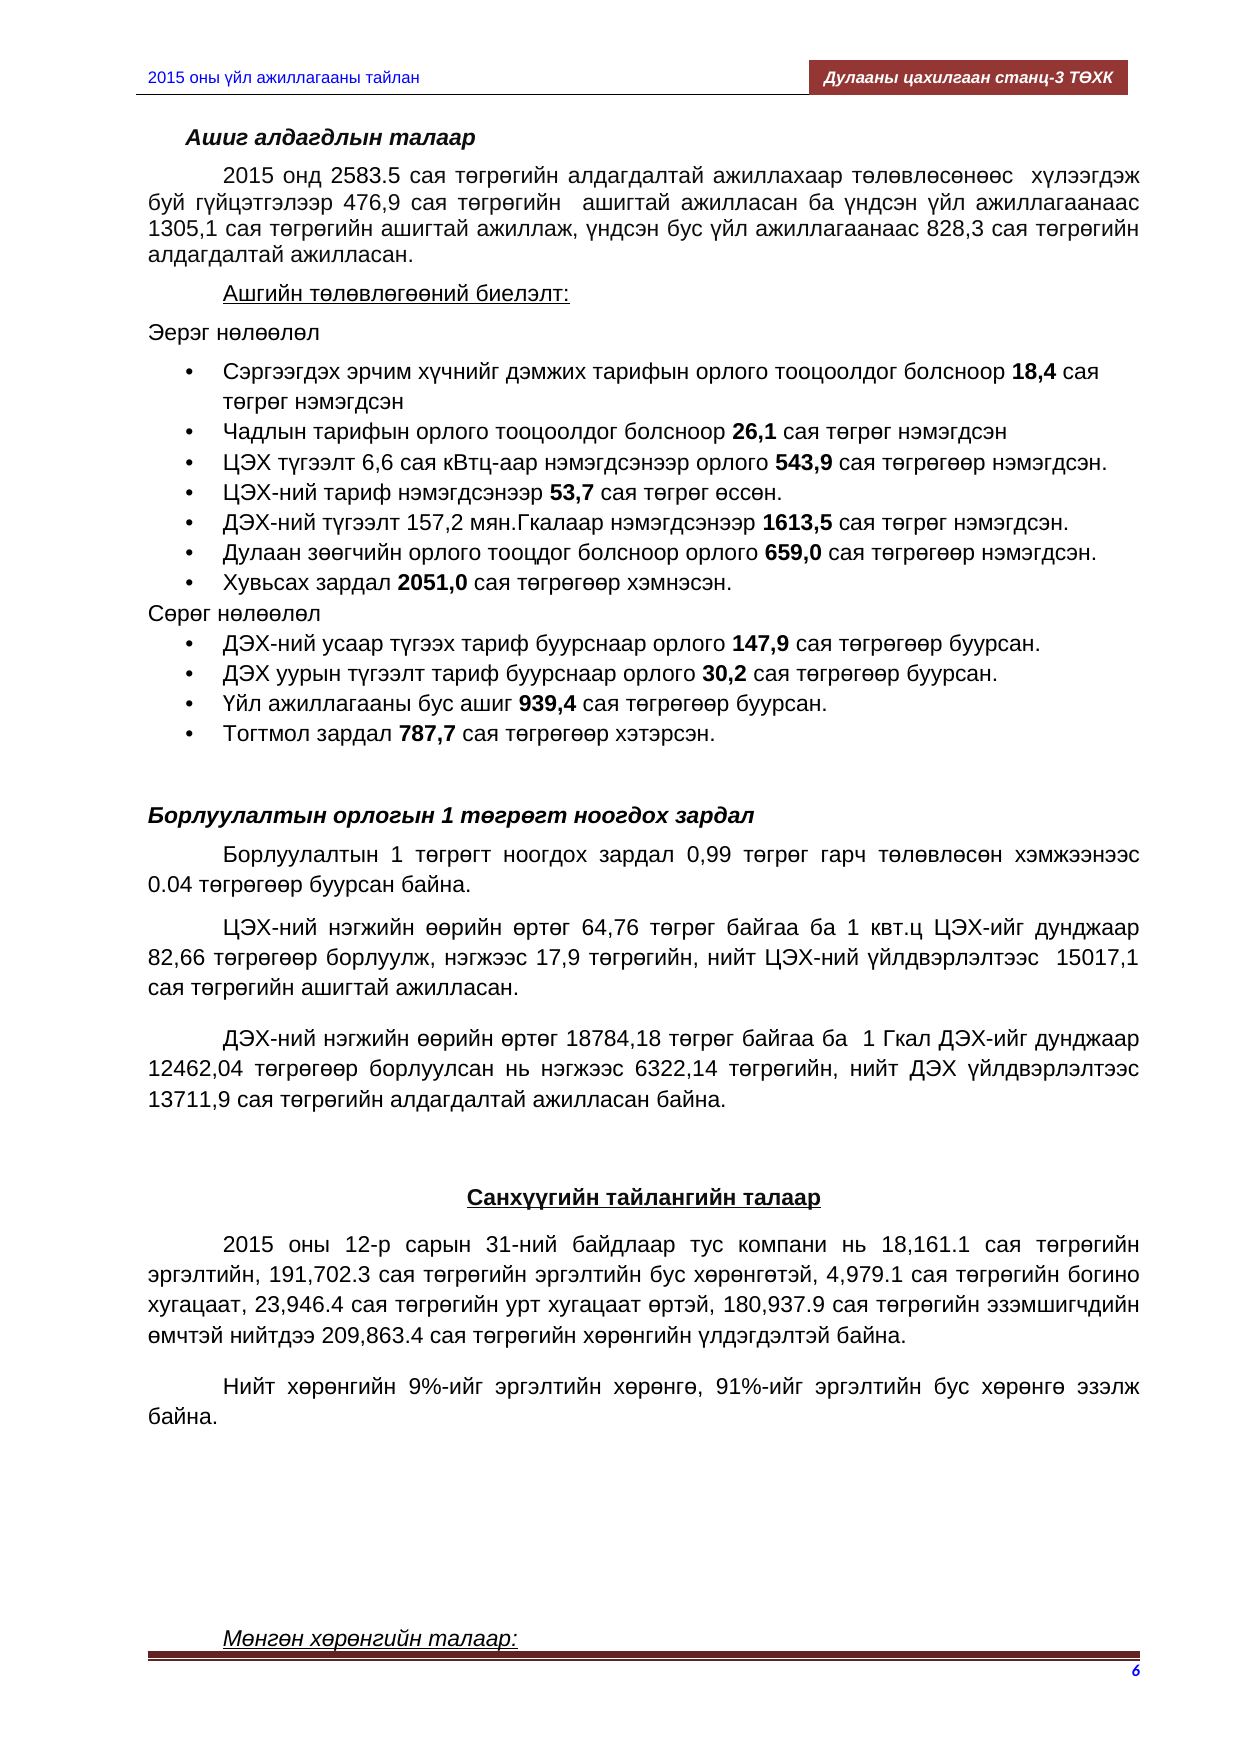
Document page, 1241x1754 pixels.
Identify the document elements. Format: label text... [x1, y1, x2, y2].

list Тогтмол зардал 787,7 сая төгрөгөөр хэтэрсэн. [185, 720, 1140, 747]
text Борлуулалтын орлогын 1 төгрөгт ноогдох зардал [148, 802, 1140, 828]
text Санхүүгийн тайлангийн талаар [148, 1184, 1140, 1210]
text Сөрөг нөлөөлөл [148, 599, 1140, 626]
list ДЭХ уурын түгээлт тариф буурснаар орлого 30,2 сая төгрөгөөр буурсан. [185, 660, 1140, 686]
list ЦЭХ-ний тариф нэмэгдсэнээр 53,7 сая төгрөг өссөн. [185, 479, 1140, 505]
list ЦЭХ түгээлт 6,6 сая кВтц-аар нэмэгдсэнээр орлого 543,9 сая төгрөгөөр нэмэгдсэн. [185, 448, 1140, 475]
list ДЭХ-ний түгээлт 157,2 мян.Гкалаар нэмэгдсэнээр 1613,5 сая төгрөг нэмэгдсэн. [185, 509, 1140, 535]
text Мөнгөн хөрөнгийн талаар: [148, 1625, 1140, 1651]
text Ашгийн төлөвлөгөөний биелэлт: [148, 280, 1140, 307]
text Ашиг алдагдлын талаар [185, 123, 1140, 150]
list Хувьсах зардал 2051,0 сая төгрөгөөр хэмнэсэн. [185, 569, 1140, 596]
list Үйл ажиллагааны бус ашиг 939,4 сая төгрөгөөр буурсан. [185, 690, 1140, 717]
text Нийт хөрөнгийн 9%-ийг эргэлтийн хөрөнгө, 91%-ийг эргэлтийн бус хөрөнгө эзэлж байна. [148, 1373, 1140, 1429]
text ДЭХ-ний нэгжийн өөрийн өртөг 18784,18 төгрөг байгаа ба 1 Гкал ДЭХ-ийг дунджаар 12462,04 төгрөгөөр борлуулсан нь нэгжээс 6322,14 төгрөгийн, нийт ДЭХ үйлдвэрлэлтээс 13711,9 сая төгрөгийн алдагдалтай ажилласан байна. [148, 1025, 1140, 1112]
text Борлуулалтын 1 төгрөгт ноогдох зардал 0,99 төгрөг гарч төлөвлөсөн хэмжээнээс 0.04 төгрөгөөр буурсан байна. [148, 841, 1140, 897]
text ЦЭХ-ний нэгжийн өөрийн өртөг 64,76 төгрөг байгаа ба 1 квт.ц ЦЭХ-ийг дунджаар 82,66 төгрөгөөр борлуулж, нэгжээс 17,9 төгрөгийн, нийт ЦЭХ-ний үйлдвэрлэлтээс 15017,1 сая төгрөгийн ашигтай ажилласан. [148, 914, 1140, 1001]
list Сэргээгдэх эрчим хүчнийг дэмжих тарифын орлого тооцоолдог болсноор 18,4 сая төгрөг нэмэгдсэн [185, 358, 1140, 414]
list Дулаан зөөгчийн орлого тооцдог болсноор орлого 659,0 сая төгрөгөөр нэмэгдсэн. [185, 539, 1140, 566]
text 2015 оны 12-р сарын 31-ний байдлаар тус компани нь 18,161.1 сая төгрөгийн эргэлтийн, 191,702.3 сая төгрөгийн эргэлтийн бус хөрөнгөтэй, 4,979.1 сая төгрөгийн богино хугацаат, 23,946.4 сая төгрөгийн урт хугацаат өртэй, 180,937.9 сая төгрөгийн эзэмшигчдийн өмчтэй нийтдээ 209,863.4 сая төгрөгийн хөрөнгийн үлдэгдэлтэй байна. [148, 1231, 1140, 1348]
list ДЭХ-ний усаар түгээх тариф буурснаар орлого 147,9 сая төгрөгөөр буурсан. [185, 630, 1140, 656]
text Эерэг нөлөөлөл [148, 319, 1140, 345]
text 2015 онд 2583.5 сая төгрөгийн алдагдалтай ажиллахаар төлөвлөсөнөөс хүлээгдэж буй гүйцэтгэлээр 476,9 сая төгрөгийн ашигтай ажилласан ба үндсэн үйл ажиллагаанаас 1305,1 сая төгрөгийн ашигтай ажиллаж, үндсэн бус үйл ажиллагаанаас 828,3 сая төгрөгийн алдагдалтай ажилласан. [148, 162, 1140, 268]
list Чадлын тарифын орлого тооцоолдог болсноор 26,1 сая төгрөг нэмэгдсэн [185, 418, 1140, 445]
